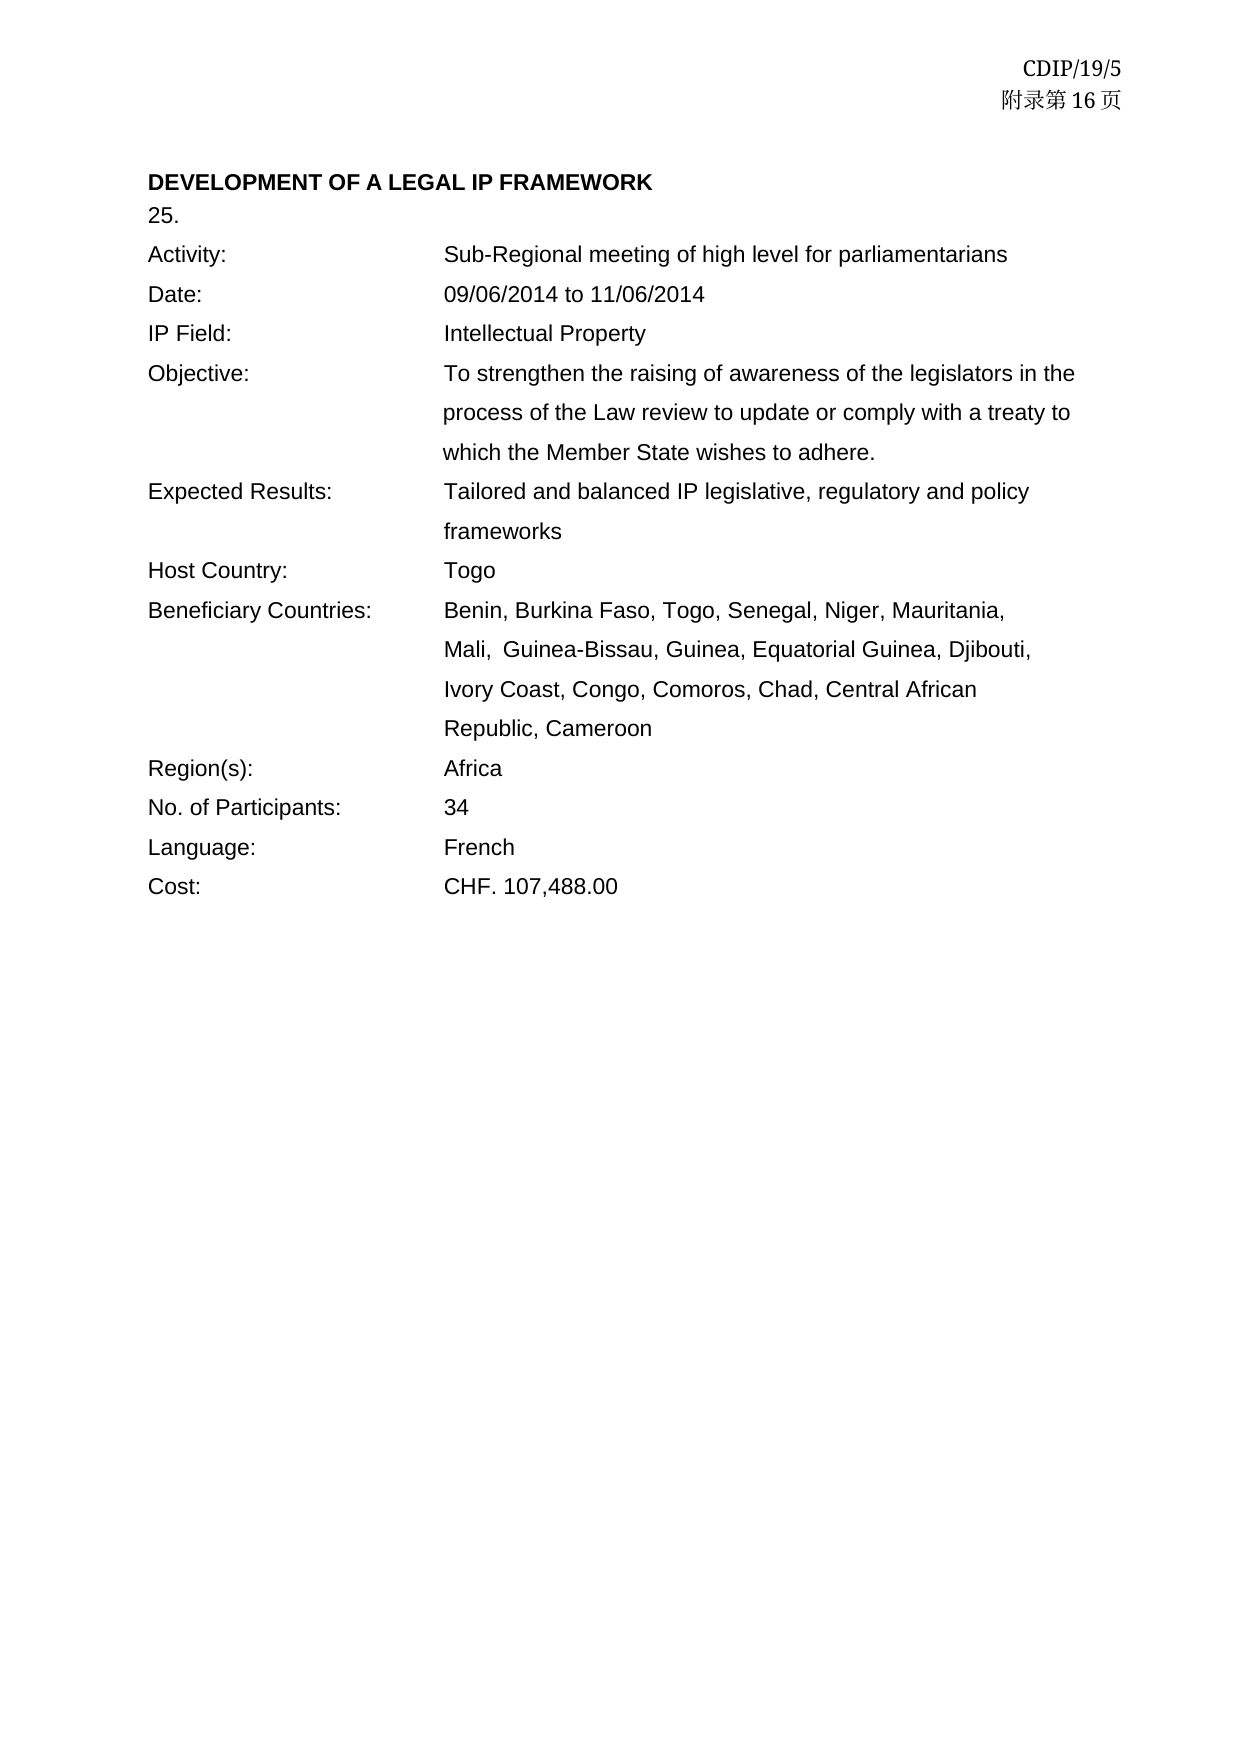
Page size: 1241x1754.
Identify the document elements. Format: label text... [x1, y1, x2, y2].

text Cost: CHF. 107,488.00 [148, 873, 1122, 899]
subtitle Development of a Legal IP Framework [148, 169, 1122, 196]
text Activity: Sub-Regional meeting of high level for parliamentarians [148, 241, 1122, 268]
text Objective: To strengthen the raising of awareness of the legislators in the process of the Law review to update or comply with a treaty to which the Member State wishes to adhere. [148, 360, 1122, 465]
text Date: 09/06/2014 to 11/06/2014 [148, 281, 1122, 307]
text IP Field: Intellectual Property [148, 320, 1122, 347]
text Expected Results: Tailored and balanced IP legislative, regulatory and policy frameworks [148, 478, 1122, 544]
text Region(s): Africa [148, 754, 1122, 781]
text 25. [148, 202, 1122, 228]
text Beneficiary Countries: Benin, Burkina Faso, Togo, Senegal, Niger, Mauritania, Mali, Guinea-Bissau, Guinea, Equatorial Guinea, Djibouti, Ivory Coast, Congo, Comoros, Chad, Central African Republic, Cameroon [148, 597, 1122, 741]
text Host Country: Togo [148, 557, 1122, 583]
text Language: French [148, 833, 1122, 860]
text No. of Participants: 34 [148, 794, 1122, 820]
